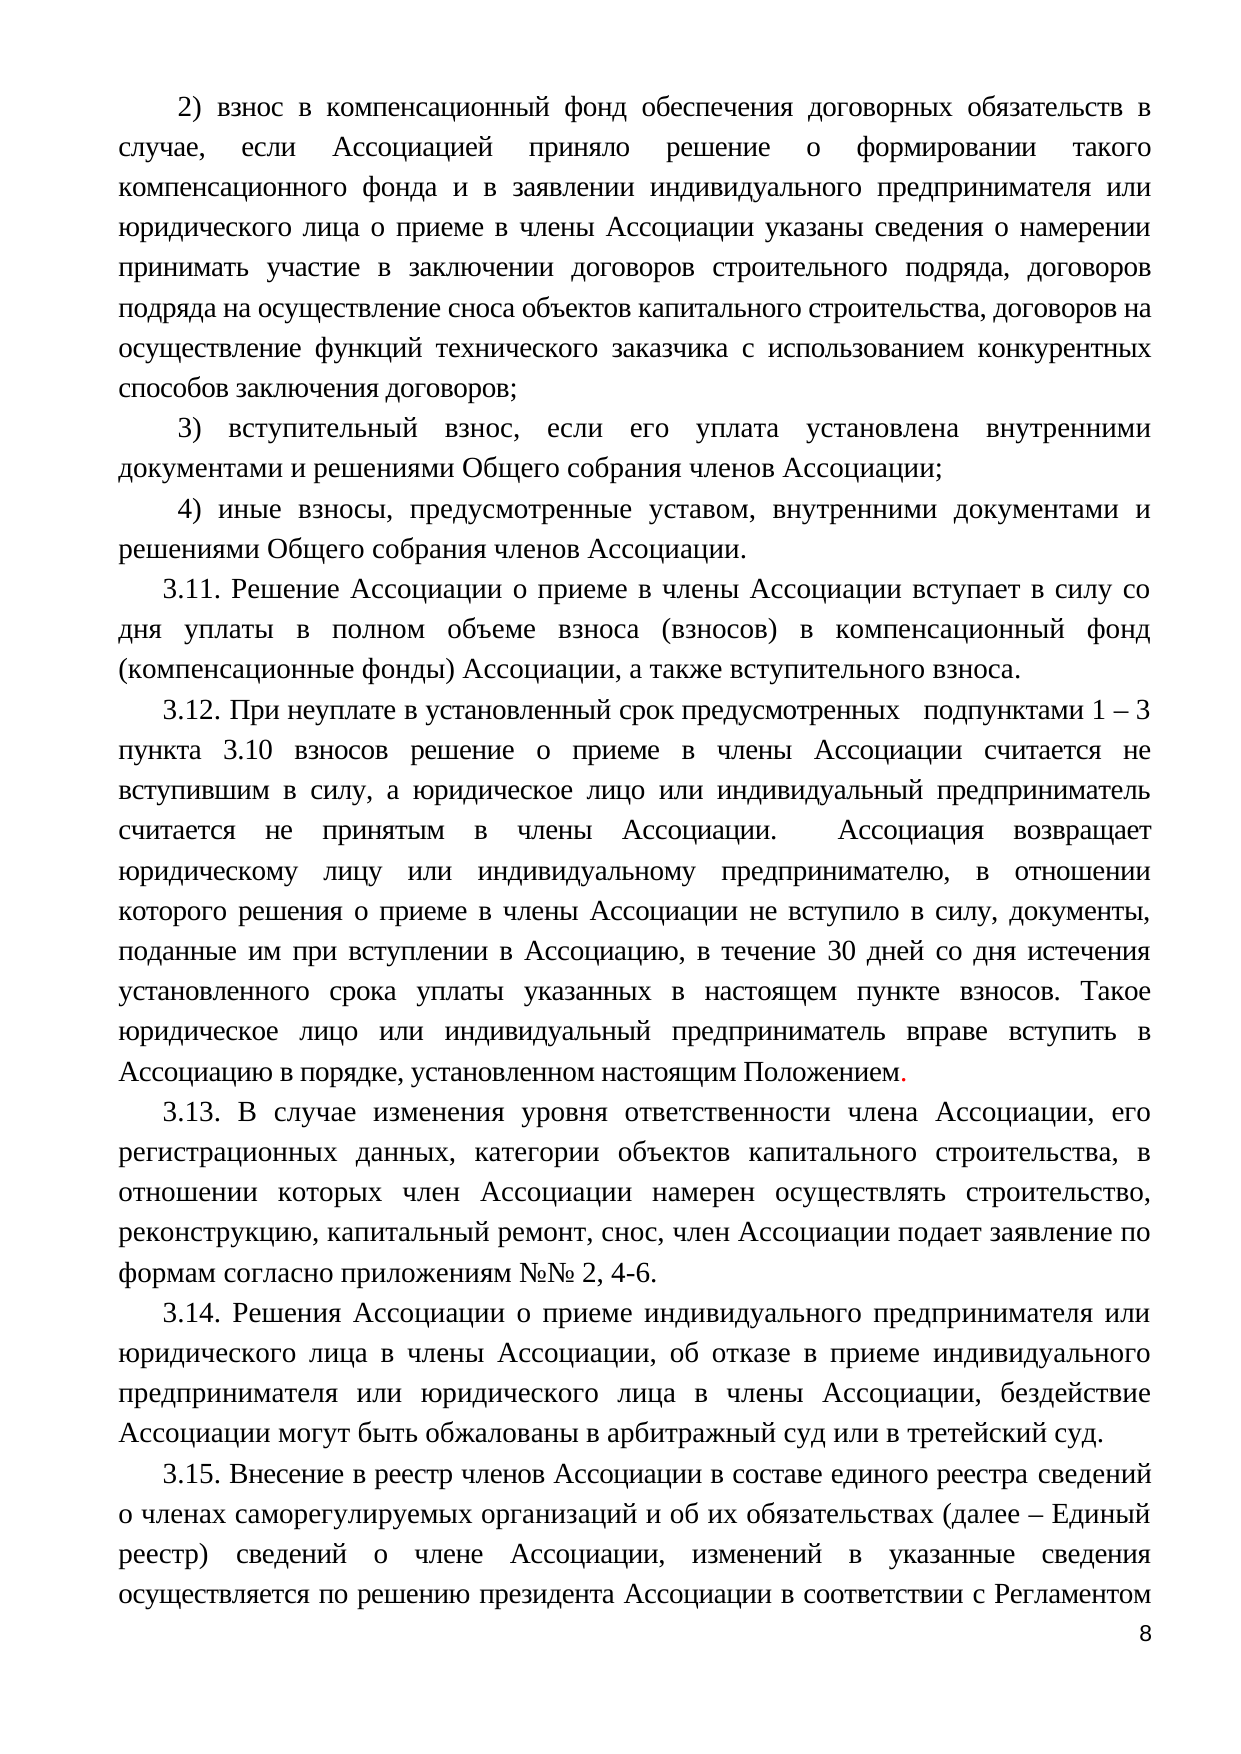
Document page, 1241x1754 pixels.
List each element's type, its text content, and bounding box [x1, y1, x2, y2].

text 4) иные взносы, предусмотренные уставом, внутренними документами и решениями Общего собрания членов Ассоциации. [118, 491, 1152, 564]
text 3.13. В случае изменения уровня ответственности члена Ассоциации, его регистрационных данных, категории объектов капитального строительства, в отношении которых член Ассоциации намерен осуществлять строительство, реконструкцию, капитальный ремонт, снос, член Ассоциации подает заявление по формам согласно приложениям №№ 2, 4-6. [118, 1094, 1152, 1288]
text 2) взнос в компенсационный фонд обеспечения договорных обязательств в случае, если Ассоциацией приняло решение о формировании такого компенсационного фонда и в заявлении индивидуального предпринимателя или юридического лица о приеме в члены Ассоциации указаны сведения о намерении принимать участие в заключении договоров строительного подряда, договоров подряда на осуществление сноса объектов капитального строительства, договоров на осуществление функций технического заказчика с использованием конкурентных способов заключения договоров; [118, 89, 1152, 404]
text 3.11. Решение Ассоциации о приеме в члены Ассоциации вступает в силу со дня уплаты в полном объеме взноса (взносов) в компенсационный фонд (компенсационные фонды) Ассоциации, а также вступительного взноса. [118, 571, 1152, 685]
text 3.12. При неуплате в установленный срок предусмотренных подпунктами 1 – 3 пункта 3.10 взносов решение о приеме в члены Ассоциации считается не вступившим в силу, а юридическое лицо или индивидуальный предприниматель считается не принятым в члены Ассоциации. Ассоциация возвращает юридическому лицу или индивидуальному предпринимателю, в отношении которого решения о приеме в члены Ассоциации не вступило в силу, документы, поданные им при вступлении в Ассоциацию, в течение 30 дней со дня истечения установленного срока уплаты указанных в настоящем пункте взносов. Такое юридическое лицо или индивидуальный предприниматель вправе вступить в Ассоциацию в порядке, установленном настоящим Положением. [118, 692, 1152, 1087]
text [118, 1456, 1152, 1610]
text 3.14. Решения Ассоциации о приеме индивидуального предпринимателя или юридического лица в члены Ассоциации, об отказе в приеме индивидуального предпринимателя или юридического лица в члены Ассоциации, бездействие Ассоциации могут быть обжалованы в арбитражный суд или в третейский суд. [118, 1295, 1152, 1449]
text 3) вступительный взнос, если его уплата установлена внутренними документами и решениями Общего собрания членов Ассоциации; [118, 410, 1152, 484]
